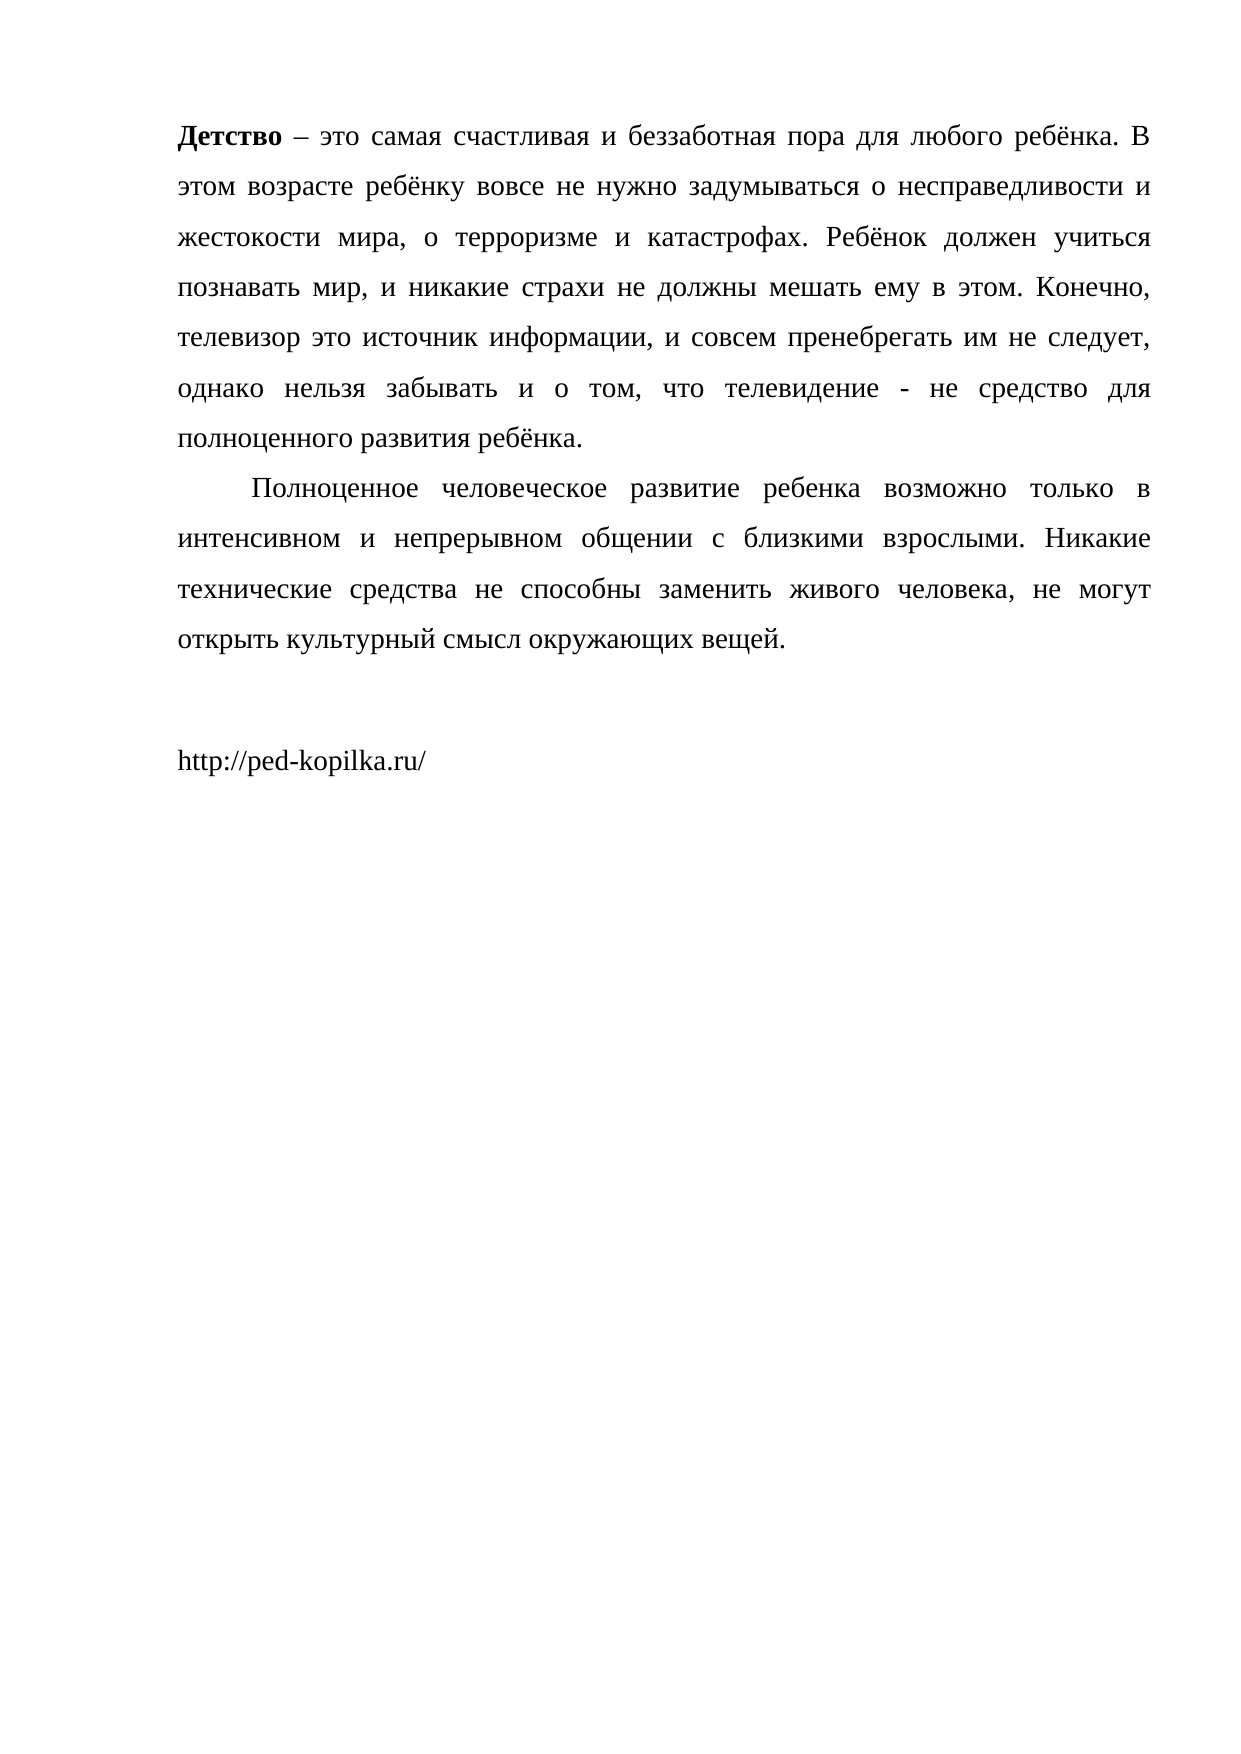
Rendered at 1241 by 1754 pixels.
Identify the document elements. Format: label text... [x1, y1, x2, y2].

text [177, 118, 1152, 453]
text Полноценное человеческое развитие ребенка возможно только в интенсивном и непрерывном общении с близкими взрослыми. Никакие технические средства не способны заменить живого человека, не могут открыть культурный смысл окружающих вещей. [177, 470, 1152, 655]
text http://ped-kopilka.ru/ [177, 743, 1152, 776]
